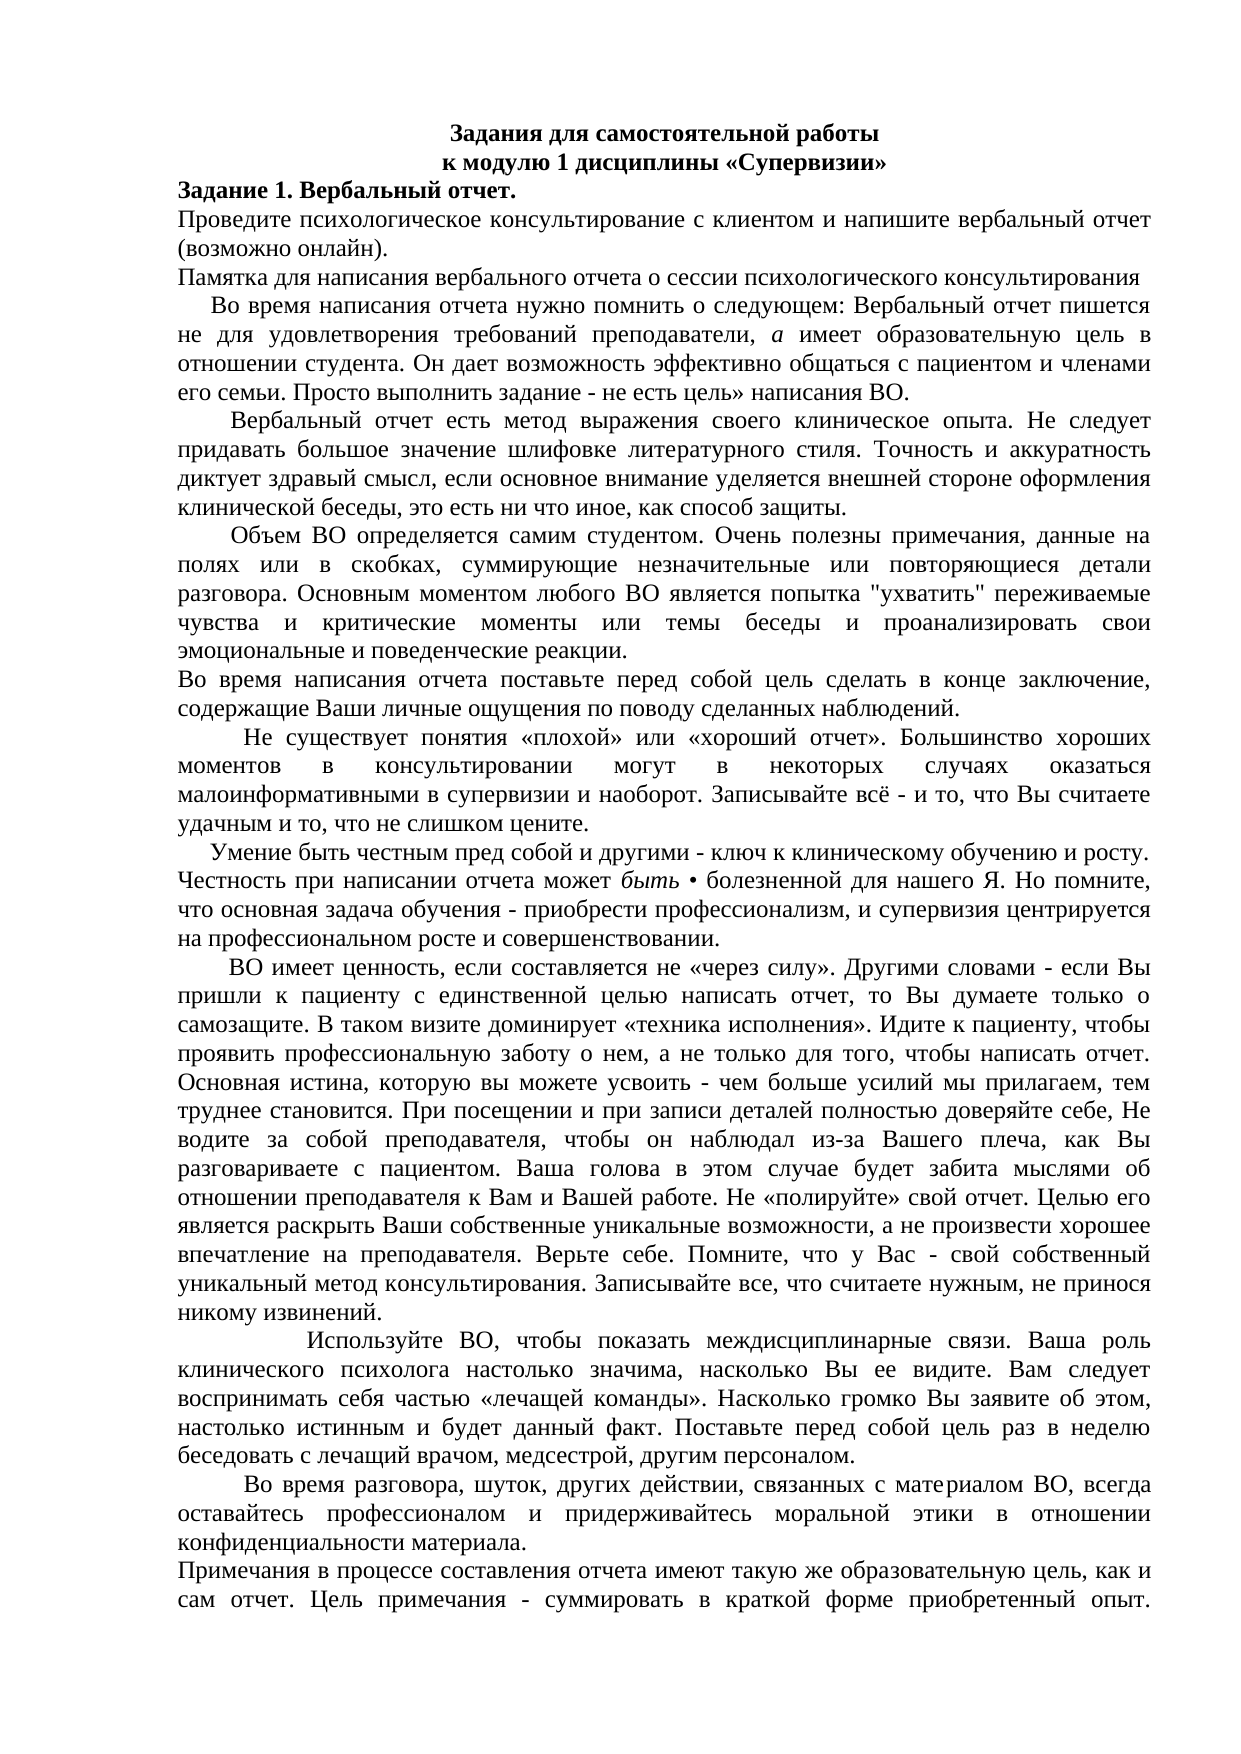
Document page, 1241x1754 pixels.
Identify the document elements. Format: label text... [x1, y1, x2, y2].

text ВО имеет ценность, если составляется не «через силу». Другими словами - если Вы пришли к пациенту с единственной целью написать отчет, то Вы думаете только о самозащите. В таком визите доминирует «техника исполнения». Идите к пациенту, чтобы проявить профессиональную заботу о нем, а не только для того, чтобы написать отчет. Основная истина, которую вы можете усвоить - чем больше усилий мы прилагаем, тем труднее становится. При посещении и при записи деталей полностью доверяйте себе, Не водите за собой преподавателя, чтобы он наблюдал из-за Вашего плеча, как Вы разговариваете с пациентом. Ваша голова в этом случае будет забита мыслями об отношении преподавателя к Вам и Вашей работе. Не «полируйте» свой отчет. Целью его является раскрыть Ваши собственные уникальные возможности, а не произвести хорошее впечатление на преподавателя. Верьте себе. Помните, что у Вас - свой собственный уникальный метод консультирования. Записывайте все, что считаете нужным, не принося никому извинений. [177, 952, 1152, 1326]
text Во время написания отчета нужно помнить о следующем: Вербальный отчет пишется не для удовлетворения требований преподаватели, а имеет образовательную цель в отношении студента. Он дает возможность эффективно общаться с пациентом и членами его семьи. Просто выполнить задание - не есть цель» написания ВО. [177, 291, 1152, 406]
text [177, 1556, 1152, 1613]
text Задание 1. Вербальный отчет. [177, 176, 1152, 204]
text Задания для самостоятельной работы [177, 118, 1152, 147]
text Не существует понятия «плохой» или «хороший отчет». Большинство хороших моментов в консультировании могут в некоторых случаях оказаться малоинформативными в супервизии и наоборот. Записывайте всё - и то, что Вы считаете удачным и то, что не слишком цените. [177, 722, 1152, 837]
text Вербальный отчет есть метод выражения своего клиническое опыта. Не следует придавать большое значение шлифовке литературного стиля. Точность и аккуратность диктует здравый смысл, если основное внимание уделяется внешней стороне оформления клинической беседы, это есть ни что иное, как способ защиты. [177, 406, 1152, 521]
text Памятка для написания вербального отчета о сессии психологического консультирования [177, 262, 1152, 291]
text Во время написания отчета поставьте перед собой цель сделать в конце заключение, содержащие Ваши личные ощущения по поводу сделанных наблюдений. [177, 664, 1152, 722]
text Проведите психологическое консультирование с клиентом и напишите вербальный отчет (возможно онлайн). [177, 204, 1152, 262]
text Умение быть честным пред собой и другими - ключ к клиническому обучению и росту. Честность при написании отчета может быть • болезненной для нашего Я. Но помните, что основная задача обучения - приобрести профессионализм, и супервизия центрируется на профессиональном росте и совершенствовании. [177, 837, 1152, 952]
text Во время разговора, шуток, других действии, связанных с материалом ВО, всегда оставайтесь профессионалом и придерживайтесь моральной этики в отношении конфиденциальности материала. [177, 1469, 1152, 1556]
text Используйте ВО, чтобы показать междисциплинарные связи. Ваша роль клинического психолога настолько значима, насколько Вы ее видите. Вам следует воспринимать себя частью «лечащей команды». Насколько громко Вы заявите об этом, настолько истинным и будет данный факт. Поставьте перед собой цель раз в неделю беседовать с лечащий врачом, медсестрой, другим персоналом. [177, 1326, 1152, 1469]
text Объем ВО определяется самим студентом. Очень полезны примечания, данные на полях или в скобках, суммирующие незначительные или повторяющиеся детали разговора. Основным моментом любого ВО является попытка "ухватить" переживаемые чувства и критические моменты или темы беседы и проанализировать свои эмоциональные и поведенческие реакции. [177, 521, 1152, 664]
text к модулю 1 дисциплины «Супервизии» [177, 147, 1152, 176]
